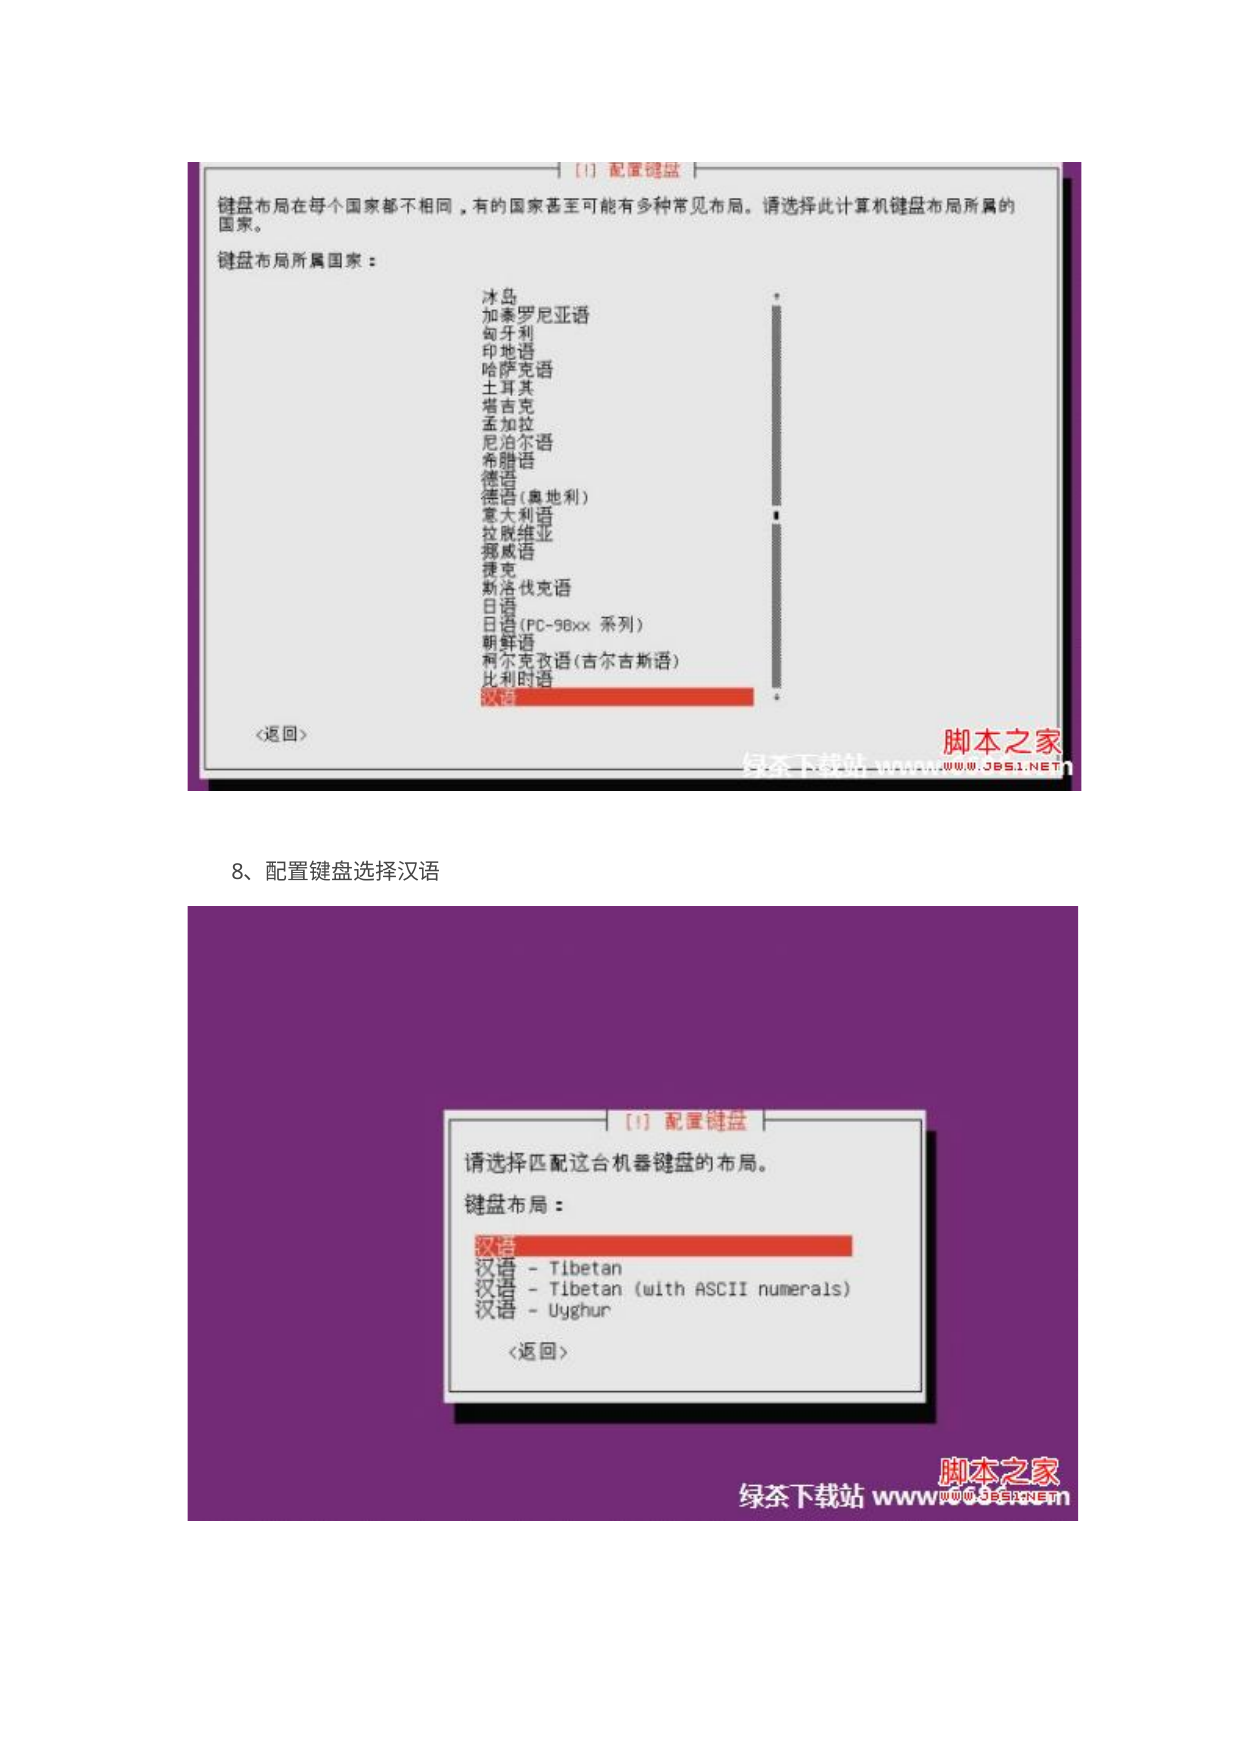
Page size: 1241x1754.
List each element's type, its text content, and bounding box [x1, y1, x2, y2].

text 8、配置键盘选择汉语 [187, 853, 1053, 886]
picture [187, 162, 1082, 791]
picture [187, 906, 1079, 1521]
